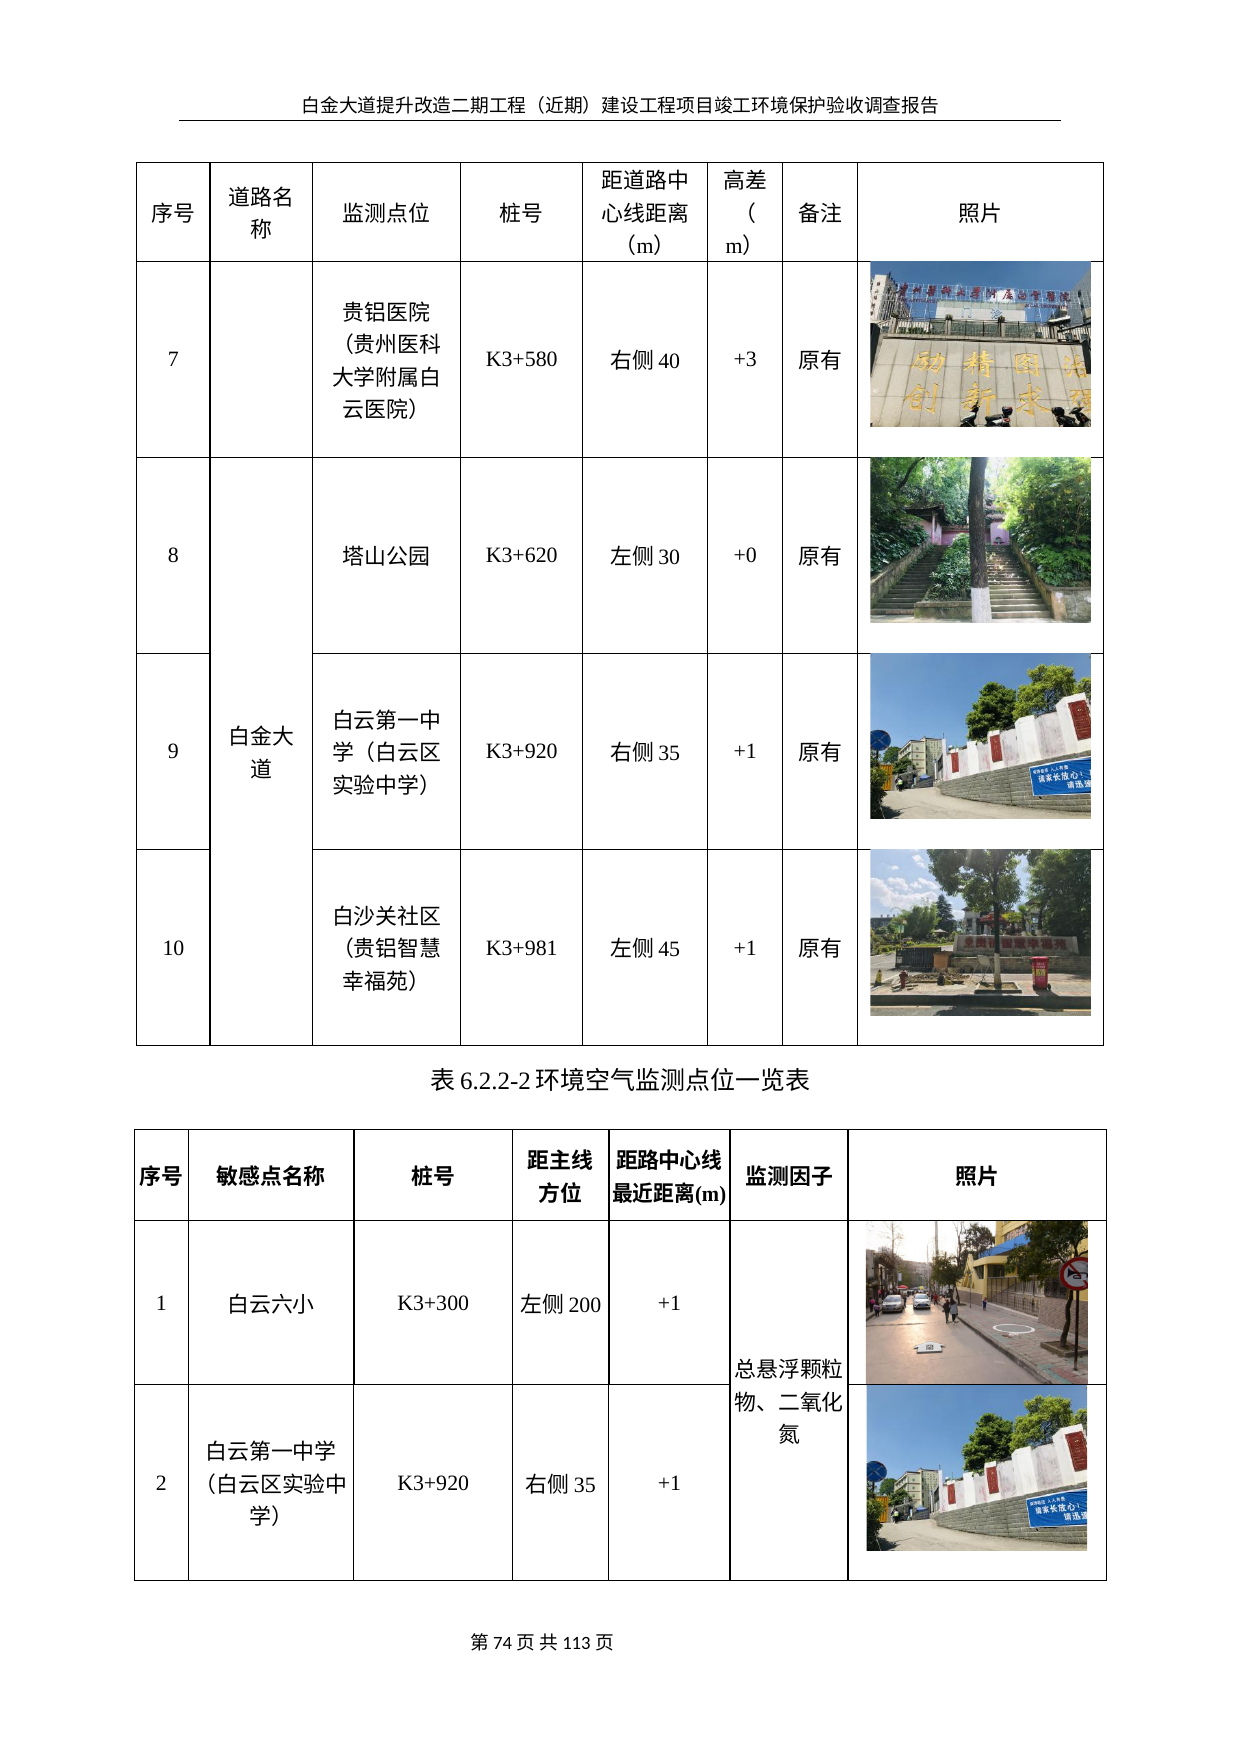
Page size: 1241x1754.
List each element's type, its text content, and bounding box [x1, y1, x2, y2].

table_cell [858, 458, 1103, 653]
table_header 序号 [135, 1130, 188, 1220]
table_cell K3+580 [461, 262, 582, 457]
table_cell +1 [708, 654, 782, 849]
table_cell 总悬浮颗粒物、二氧化氮 [731, 1221, 847, 1580]
table_cell 右侧35 [513, 1385, 608, 1580]
table_header 高差（m） [708, 163, 782, 261]
table_cell 塔山公园 [313, 458, 460, 653]
table_header 照片 [858, 163, 1103, 261]
table_cell 白金大道 [211, 458, 312, 1045]
picture [865, 1221, 1088, 1384]
table_cell 左侧45 [583, 850, 707, 1045]
table_cell K3+920 [461, 654, 582, 849]
table_header 备注 [783, 163, 857, 261]
table_header 照片 [849, 1130, 1106, 1220]
table_cell 原有 [783, 850, 857, 1045]
table_cell 原有 [783, 262, 857, 457]
table_cell [858, 262, 1103, 457]
table_cell 右侧40 [583, 262, 707, 457]
table_cell 1 [135, 1221, 188, 1384]
table_cell 7 [137, 262, 209, 457]
table_header 监测因子 [731, 1130, 847, 1220]
table_cell +0 [708, 458, 782, 653]
table_cell 白沙关社区（贵铝智慧幸福苑） [313, 850, 460, 1045]
table_header 道路名称 [211, 163, 312, 261]
table_cell [849, 1221, 865, 1384]
table_header 序号 [137, 163, 209, 261]
table_cell 原有 [783, 654, 857, 849]
table_cell 白云六小 [189, 1221, 353, 1384]
table_cell 白云第一中学（白云区实验中学） [313, 654, 460, 849]
table_cell +3 [708, 262, 782, 457]
list 表6.2.2-2环境空气监测点位一览表 [187, 1046, 1053, 1111]
table_cell K3+300 [355, 1221, 512, 1384]
table_header 桩号 [461, 163, 582, 261]
picture [866, 1385, 1088, 1551]
table_header 桩号 [355, 1130, 512, 1220]
table_cell 左侧200 [513, 1221, 608, 1384]
table_header 距路中心线最近距离(m) [610, 1130, 729, 1220]
table_header 距道路中心线距离（m） [583, 163, 707, 261]
table_cell 10 [137, 850, 209, 1045]
table_cell [858, 654, 1103, 849]
table_cell 贵铝医院（贵州医科大学附属白云医院） [313, 262, 460, 457]
table_cell 8 [137, 458, 209, 653]
table_cell 右侧35 [583, 654, 707, 849]
picture [870, 457, 1091, 623]
table_header 距主线 方位 [513, 1130, 608, 1220]
table_cell +1 [708, 850, 782, 1045]
table_cell +1 [609, 1385, 729, 1580]
table_cell [858, 850, 1103, 1045]
table_header 监测点位 [313, 163, 460, 261]
table_cell K3+920 [354, 1385, 512, 1580]
table_header 敏感点名称 [189, 1130, 353, 1220]
table_cell K3+981 [461, 850, 582, 1045]
table_cell [849, 1385, 1106, 1580]
table_cell 原有 [783, 458, 857, 653]
table_cell 白云第一中学（白云区实验中学） [189, 1385, 353, 1580]
table_cell 2 [135, 1385, 188, 1580]
table_cell 左侧30 [583, 458, 707, 653]
picture [870, 849, 1091, 1016]
picture [870, 261, 1091, 427]
table_cell 9 [137, 654, 209, 849]
table_cell [1088, 1221, 1106, 1384]
table_cell +1 [610, 1221, 729, 1384]
table_cell K3+620 [461, 458, 582, 653]
picture [870, 653, 1091, 819]
